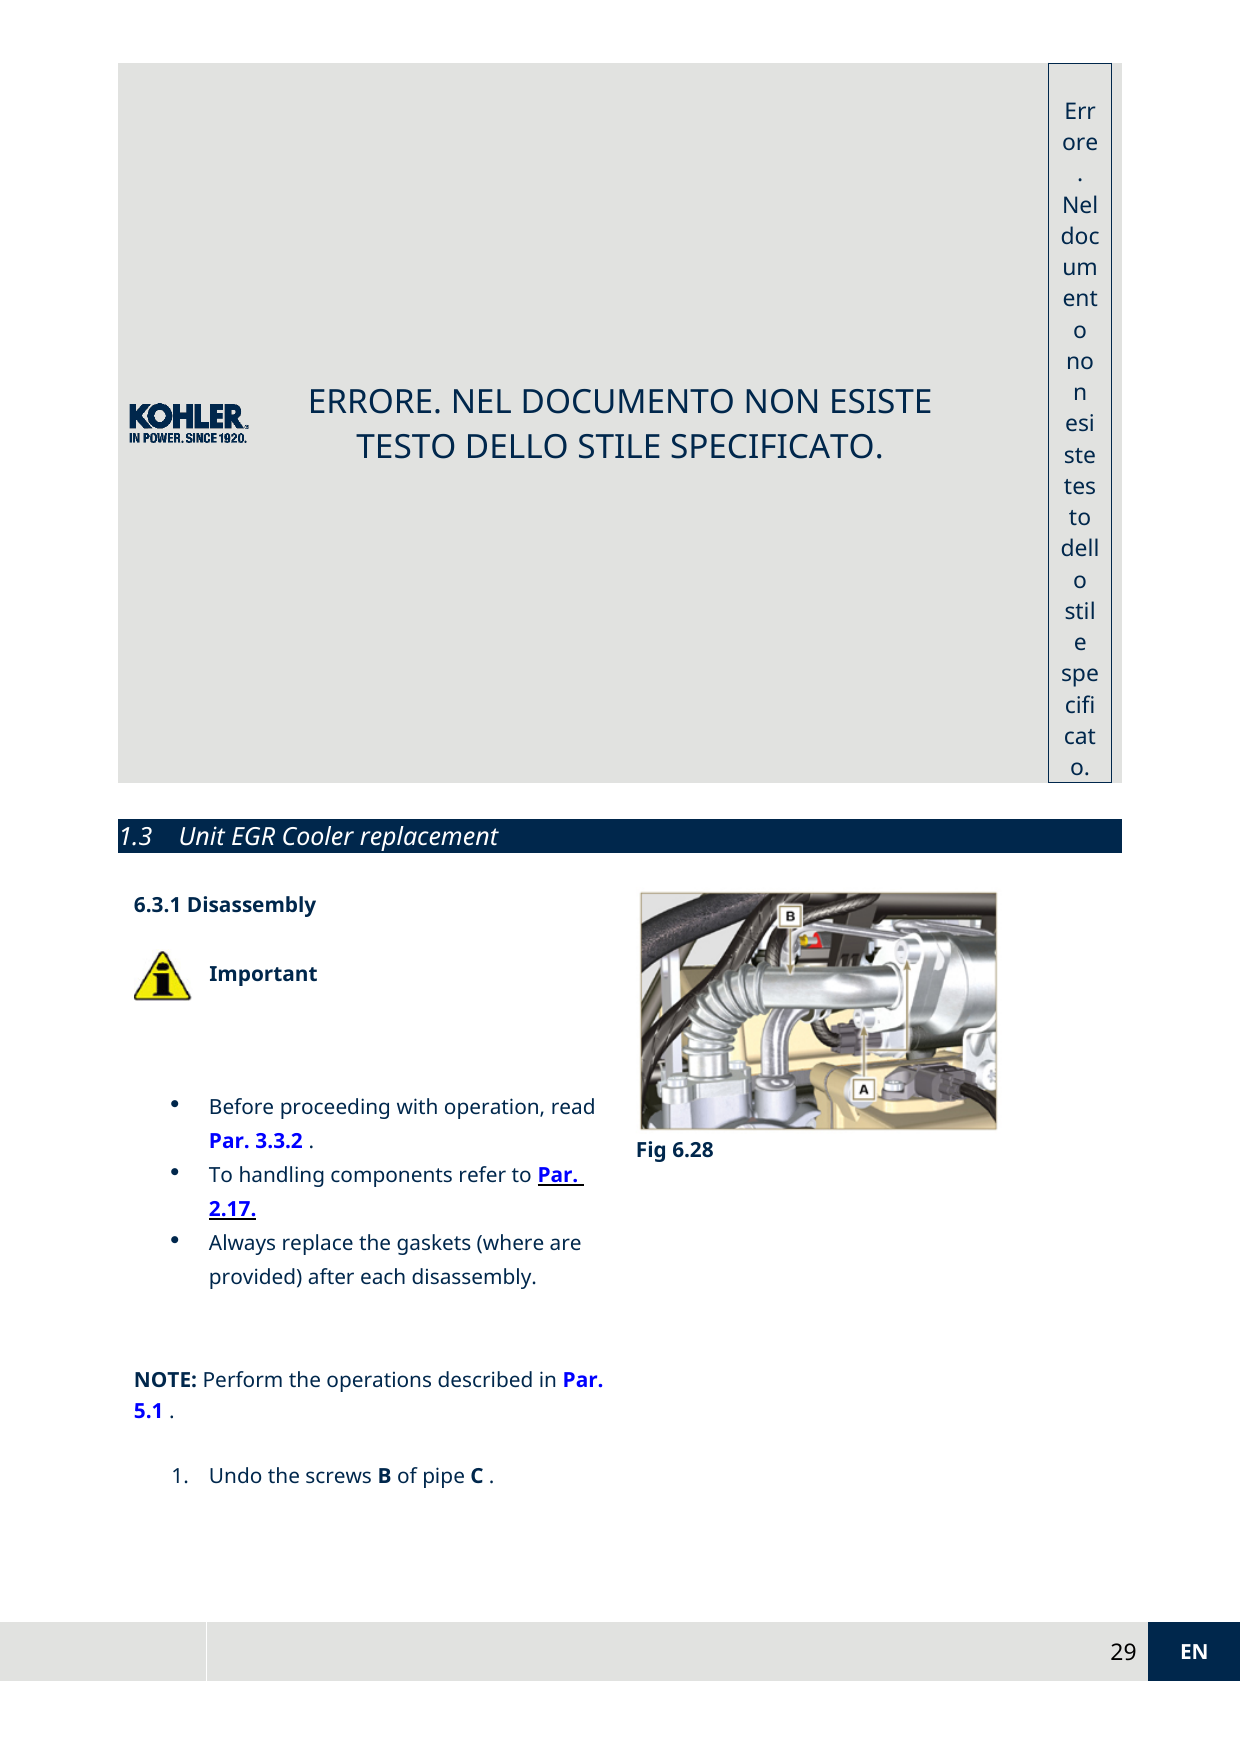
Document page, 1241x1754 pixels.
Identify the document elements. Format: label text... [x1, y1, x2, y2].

picture [129, 403, 249, 443]
table_header 6.3.1 Disassembly Important Before proceeding with operation, read Par. 3.3.2 . To handling components refer to Par. 2.17. Always replace the gaskets (where are provided) after each disassembly. NOTE: Perform the operations described in Par. 5.1 . Undo the screws B of pipe C . [118, 872, 620, 1508]
picture [635, 887, 1002, 1135]
subtitle Unit EGR Cooler replacement [118, 819, 1122, 853]
picture [133, 949, 193, 1001]
table_header Fig 6.28 [620, 872, 1122, 1508]
